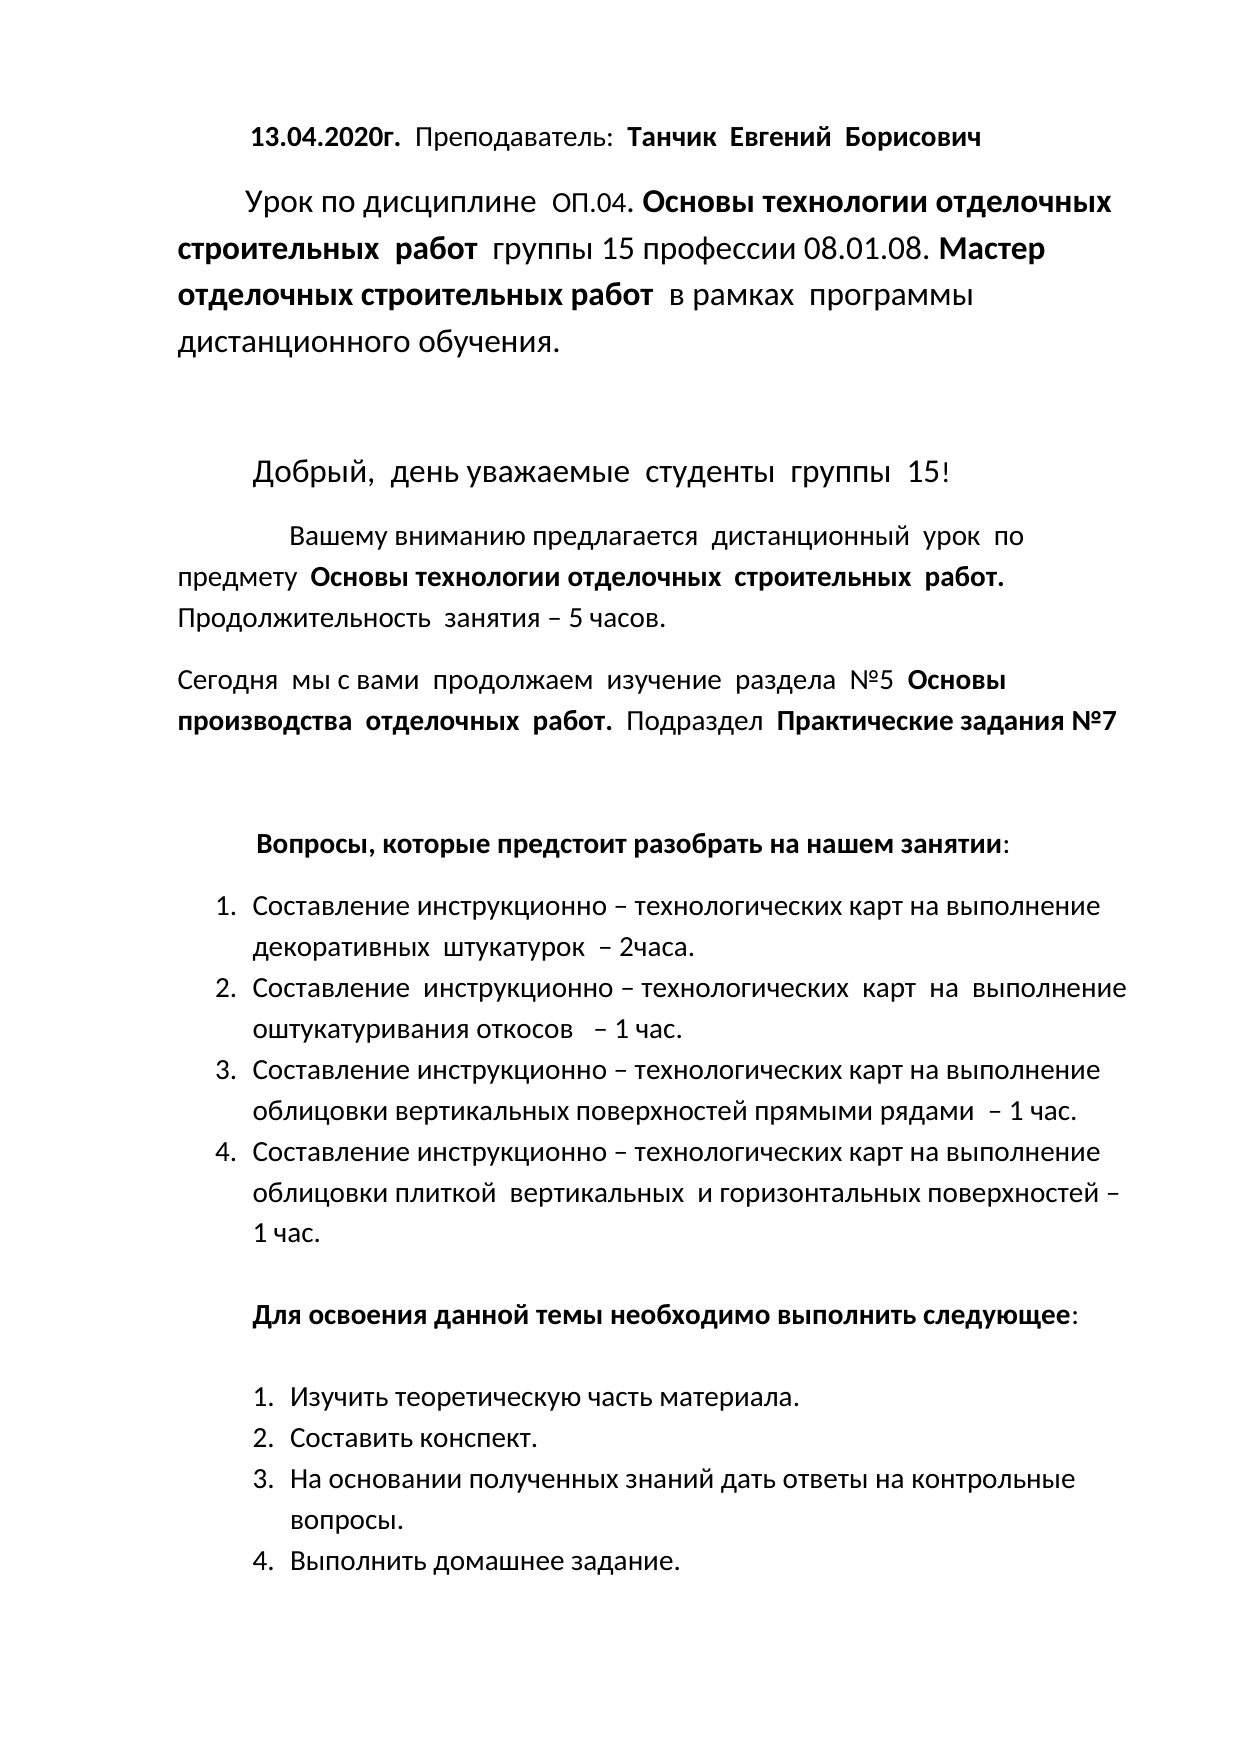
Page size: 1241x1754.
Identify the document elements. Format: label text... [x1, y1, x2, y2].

list Составление инструкционно – технологических карт на выполнение оштукатуривания откосов – 1 час. [215, 969, 1152, 1046]
text 13.04.2020г. Преподаватель: Танчик Евгений Борисович [177, 118, 1152, 154]
list Составление инструкционно – технологических карт на выполнение облицовки плиткой вертикальных и горизонтальных поверхностей – 1 час. [215, 1133, 1152, 1250]
text Урок по дисциплине ОП.04. Основы технологии отделочных строительных работ группы 15 профессии 08.01.08. Мастер отделочных строительных работ в рамках программы дистанционного обучения. [177, 180, 1152, 361]
text Вопросы, которые предстоит разобрать на нашем занятии: [177, 825, 1152, 861]
list Составление инструкционно – технологических карт на выполнение облицовки вертикальных поверхностей прямыми рядами – 1 час. [215, 1051, 1152, 1127]
list Для освоения данной темы необходимо выполнить следующее: [252, 1296, 1152, 1332]
list Изучить теоретическую часть материала. [252, 1378, 1152, 1414]
list Выполнить домашнее задание. [252, 1542, 1152, 1578]
text Вашему вниманию предлагается дистанционный урок по предмету Основы технологии отделочных строительных работ. Продолжительность занятия – 5 часов. [177, 517, 1152, 635]
list Составить конспект. [252, 1419, 1152, 1455]
list Составление инструкционно – технологических карт на выполнение декоративных штукатурок – 2часа. [215, 887, 1152, 964]
text Добрый, день уважаемые студенты группы 15! [177, 449, 1152, 490]
list На основании полученных знаний дать ответы на контрольные вопросы. [252, 1460, 1152, 1537]
text Сегодня мы с вами продолжаем изучение раздела №5 Основы производства отделочных работ. Подраздел Практические задания №7 [177, 661, 1152, 737]
